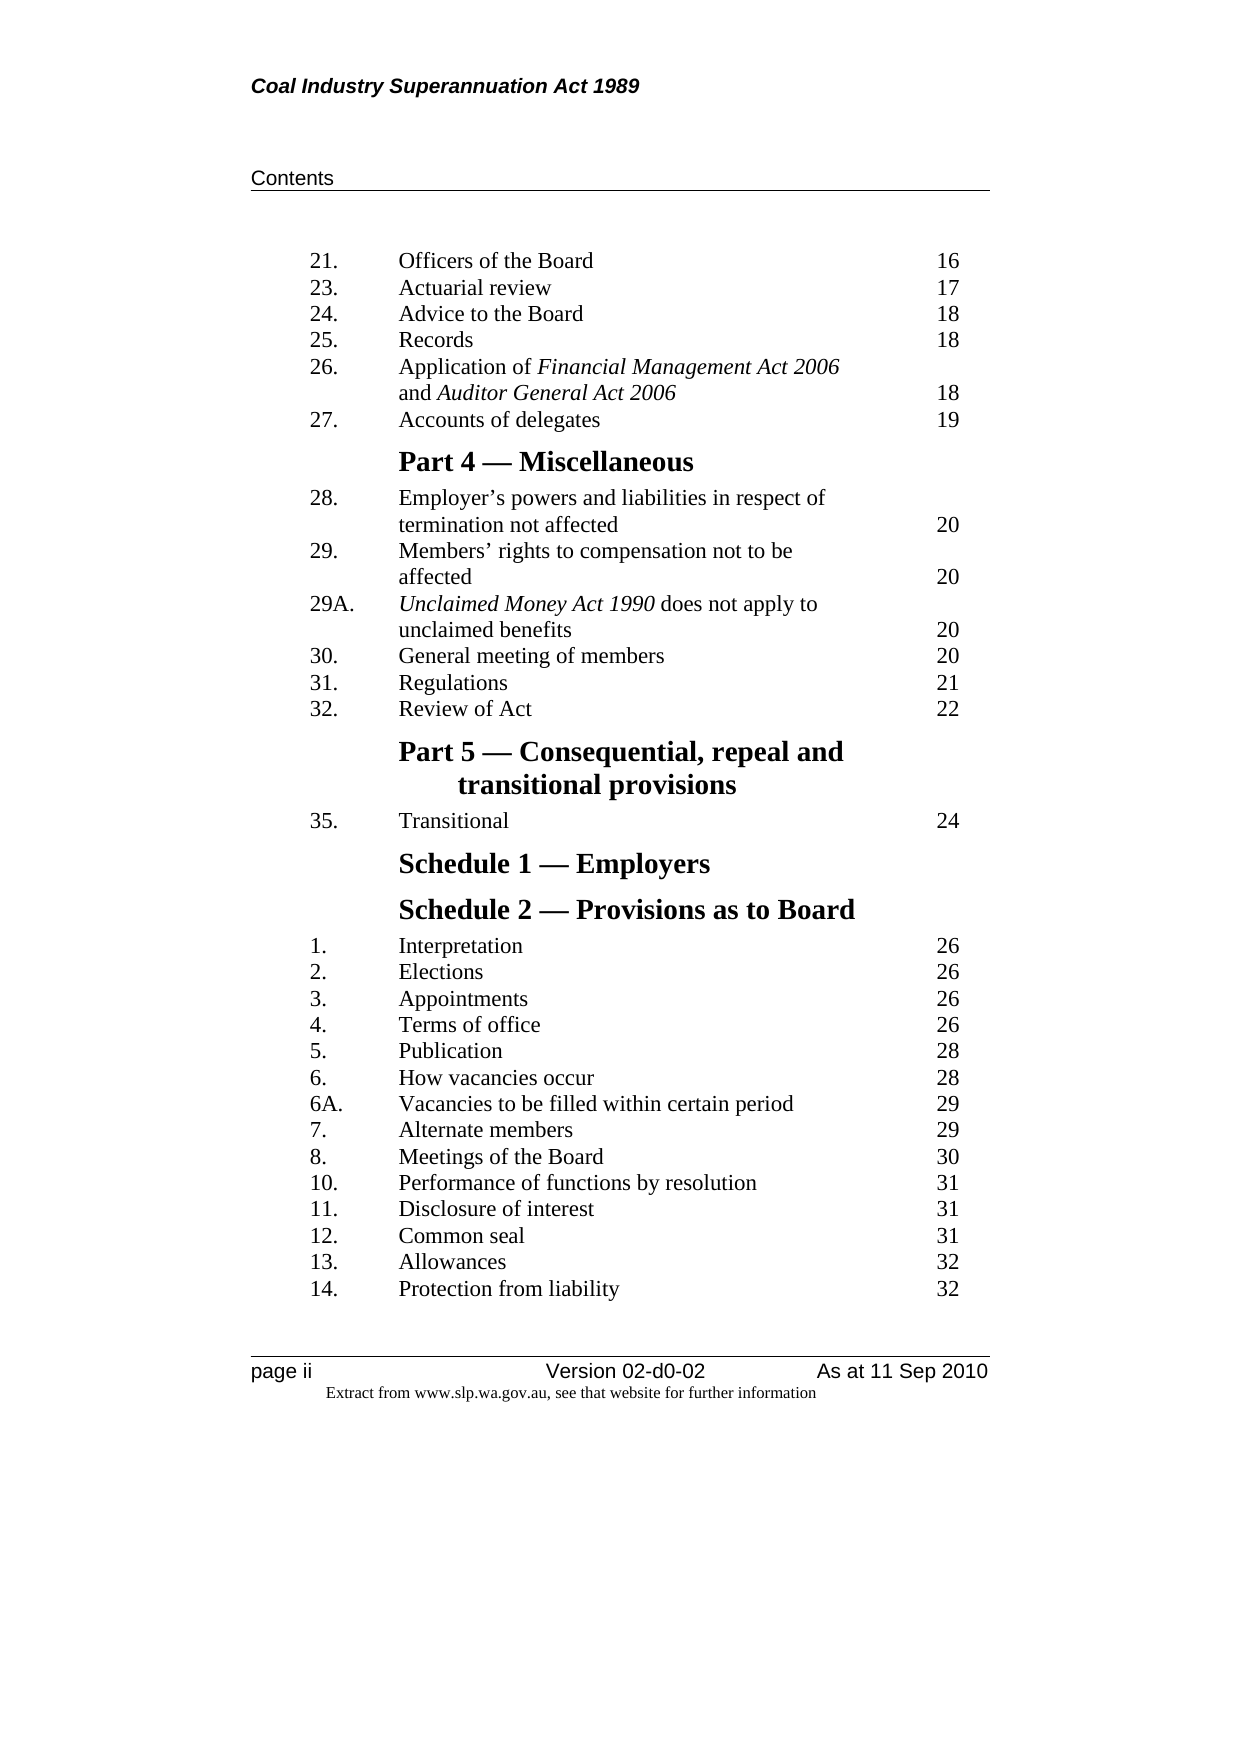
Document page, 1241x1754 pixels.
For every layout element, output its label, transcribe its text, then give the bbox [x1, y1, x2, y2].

text Part 5 — Consequential, repeal and transitional provisions [398, 734, 872, 801]
text 21. Officers of the Board 16 [309, 247, 872, 274]
text 6A. Vacancies to be filled within certain period 29 [309, 1090, 872, 1116]
text 25. Records 18 [309, 327, 872, 353]
text 3. Appointments 26 [309, 985, 872, 1011]
text 8. Meetings of the Board 30 [309, 1143, 872, 1169]
text 7. Alternate members 29 [309, 1116, 872, 1143]
text 5. Publication 28 [309, 1037, 872, 1064]
text 23. Actuarial review 17 [309, 274, 872, 300]
text 13. Allowances 32 [309, 1248, 872, 1274]
text 27. Accounts of delegates 19 [309, 406, 872, 432]
text 29A. Unclaimed Money Act 1990 does not apply to unclaimed benefits 20 [309, 590, 872, 642]
text 14. Protection from liability 32 [309, 1274, 872, 1301]
text 26. Application of Financial Management Act 2006 and Auditor General Act 2006 18 [309, 353, 872, 406]
text 6. How vacancies occur 28 [309, 1064, 872, 1090]
text 4. Terms of office 26 [309, 1011, 872, 1037]
text 30. General meeting of members 20 [309, 642, 872, 669]
text 11. Disclosure of interest 31 [309, 1196, 872, 1222]
text Schedule 1 — Employers [398, 846, 872, 880]
text 10. Performance of functions by resolution 31 [309, 1169, 872, 1196]
text 35. Transitional 24 [309, 807, 872, 834]
text 32. Review of Act 22 [309, 695, 872, 721]
text Schedule 2 — Provisions as to Board [398, 892, 872, 926]
text 31. Regulations 21 [309, 669, 872, 695]
text 28. Employer’s powers and liabilities in respect of termination not affected 20 [309, 484, 872, 537]
text 29. Members’ rights to compensation not to be affected 20 [309, 537, 872, 590]
text 1. Interpretation 26 [309, 932, 872, 958]
text 24. Advice to the Board 18 [309, 300, 872, 327]
text 2. Elections 26 [309, 958, 872, 985]
text Part 4 — Miscellaneous [398, 444, 872, 478]
text 12. Common seal 31 [309, 1222, 872, 1248]
